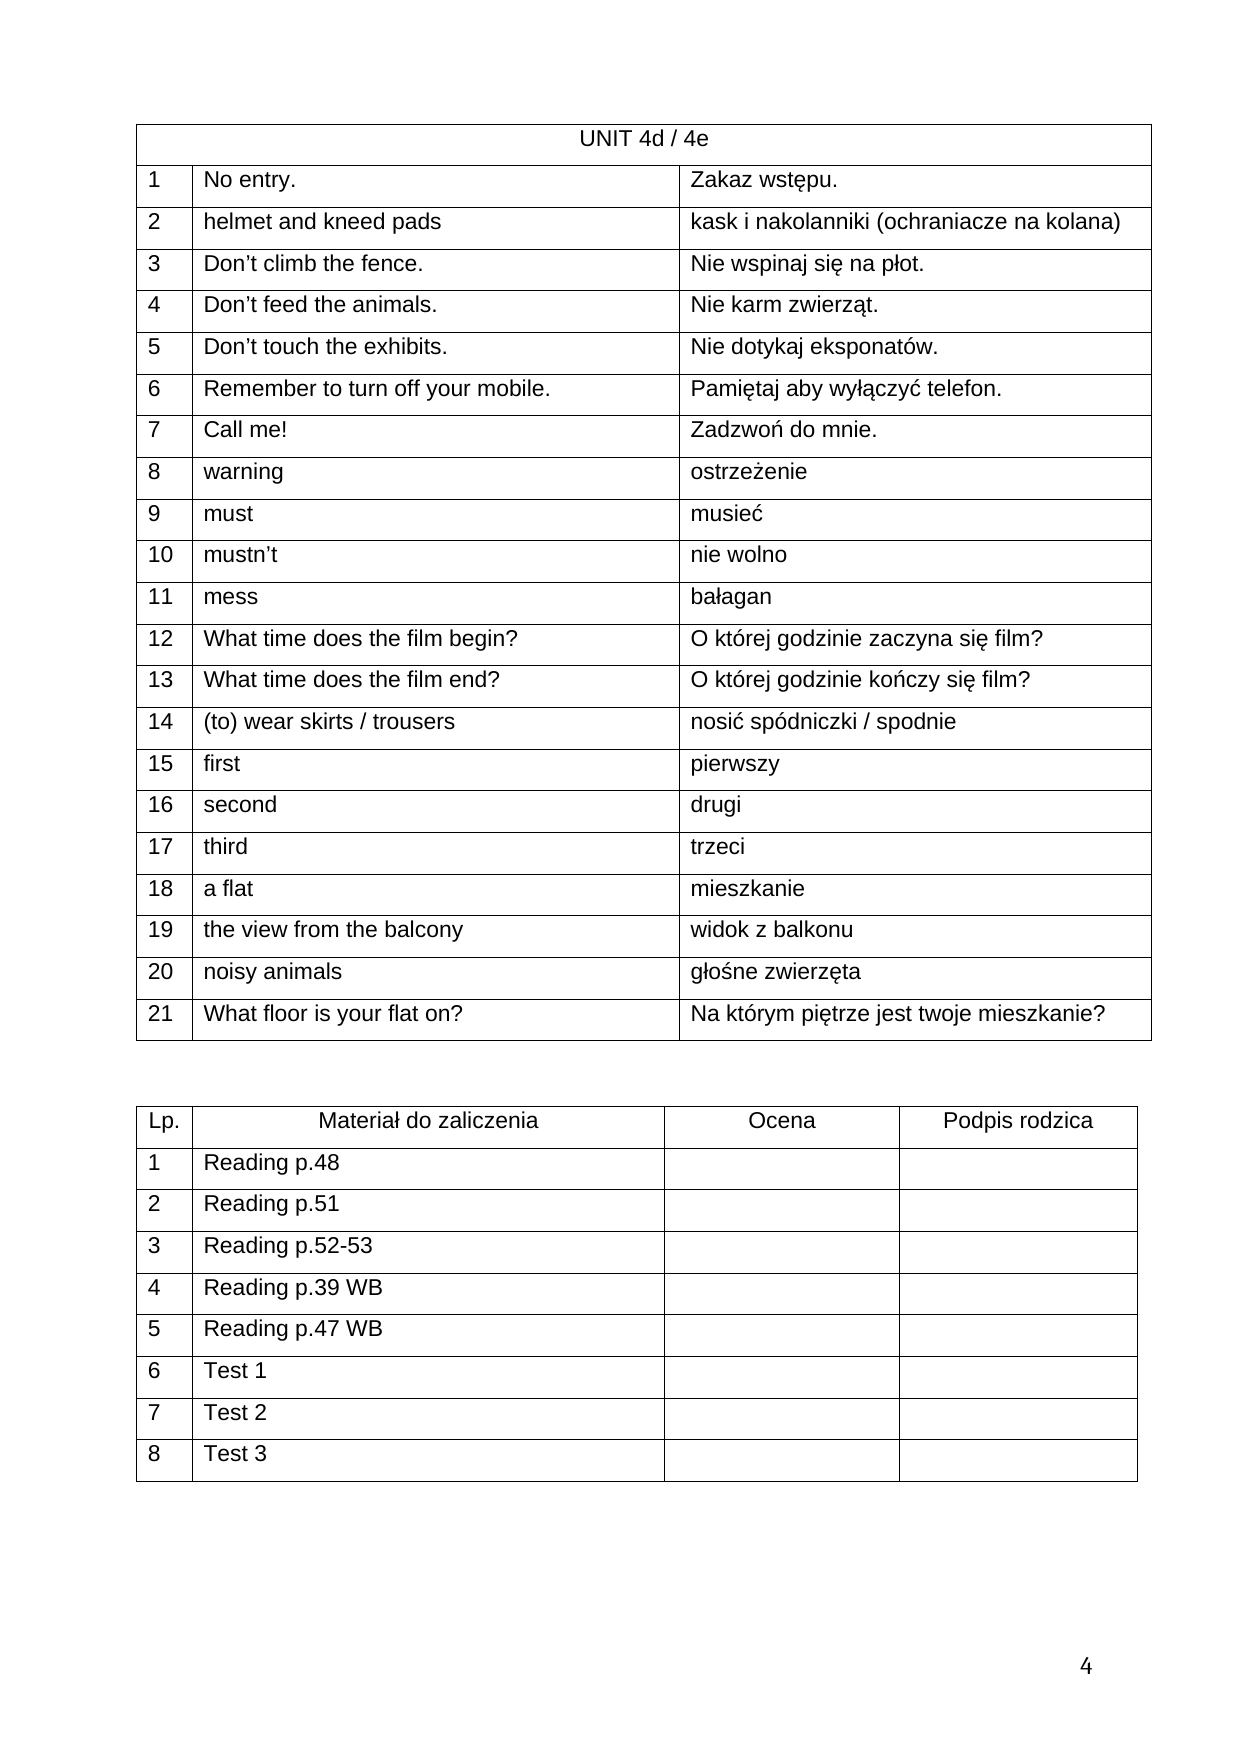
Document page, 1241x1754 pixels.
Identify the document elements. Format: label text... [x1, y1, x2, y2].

table_cell noisy animals [193, 958, 679, 999]
table_cell warning [193, 458, 679, 499]
table_cell głośne zwierzęta [680, 958, 1151, 999]
table_cell the view from the balcony [193, 916, 679, 957]
table_cell first [193, 750, 679, 790]
table_cell [900, 1274, 1137, 1314]
table_cell Test 2 [193, 1399, 664, 1439]
table_cell 7 [137, 416, 192, 457]
table_cell [665, 1232, 899, 1273]
table_cell Zakaz wstępu. [680, 166, 1151, 207]
table_cell Don’t climb the fence. [193, 250, 679, 290]
table_cell [900, 1357, 1137, 1398]
table_cell No entry. [193, 166, 679, 207]
table_cell 3 [137, 250, 192, 290]
table_cell widok z balkonu [680, 916, 1151, 957]
table_cell O której godzinie kończy się film? [680, 666, 1151, 707]
table_cell 9 [137, 500, 192, 540]
table_cell 12 [137, 625, 192, 665]
table_cell Pamiętaj aby wyłączyć telefon. [680, 375, 1151, 415]
table_cell Reading p.48 [193, 1149, 664, 1189]
table_header Lp. [137, 1107, 192, 1148]
table_cell [665, 1149, 899, 1189]
table_cell 1 [137, 166, 192, 207]
table_cell [665, 1399, 899, 1439]
table_cell [900, 1440, 1137, 1481]
table_cell Zadzwoń do mnie. [680, 416, 1151, 457]
table_cell [900, 1399, 1137, 1439]
table_cell 15 [137, 750, 192, 790]
table_cell Nie karm zwierząt. [680, 291, 1151, 332]
table_cell [665, 1190, 899, 1231]
table_cell 21 [137, 1000, 192, 1040]
table_cell 17 [137, 833, 192, 874]
table_cell Na którym piętrze jest twoje mieszkanie? [680, 1000, 1151, 1040]
table_cell 2 [137, 208, 192, 249]
table_cell [900, 1190, 1137, 1231]
table_cell must [193, 500, 679, 540]
table_cell 1 [137, 1149, 192, 1189]
table_cell Reading p.51 [193, 1190, 664, 1231]
table_cell bałagan [680, 583, 1151, 624]
table_cell [665, 1357, 899, 1398]
table_header UNIT 4d / 4e [137, 125, 1151, 165]
table_cell 13 [137, 666, 192, 707]
table_cell 20 [137, 958, 192, 999]
table_cell Nie wspinaj się na płot. [680, 250, 1151, 290]
table_cell musieć [680, 500, 1151, 540]
table_cell [900, 1315, 1137, 1356]
table_header Ocena [665, 1107, 899, 1148]
table_cell 18 [137, 875, 192, 915]
table_cell 11 [137, 583, 192, 624]
table_cell What time does the film end? [193, 666, 679, 707]
table_cell 4 [137, 291, 192, 332]
table_cell Don’t touch the exhibits. [193, 333, 679, 374]
table_cell Nie dotykaj eksponatów. [680, 333, 1151, 374]
table_cell third [193, 833, 679, 874]
table_cell 19 [137, 916, 192, 957]
table_cell Reading p.52-53 [193, 1232, 664, 1273]
table_cell 4 [137, 1274, 192, 1314]
table_cell Remember to turn off your mobile. [193, 375, 679, 415]
table_cell nie wolno [680, 541, 1151, 582]
table_cell [900, 1149, 1137, 1189]
table_header Materiał do zaliczenia [193, 1107, 664, 1148]
table_cell nosić spódniczki / spodnie [680, 708, 1151, 749]
table_cell 6 [137, 375, 192, 415]
table_cell 7 [137, 1399, 192, 1439]
table_cell drugi [680, 791, 1151, 832]
table_cell trzeci [680, 833, 1151, 874]
table_cell What floor is your flat on? [193, 1000, 679, 1040]
table_cell pierwszy [680, 750, 1151, 790]
table_cell mess [193, 583, 679, 624]
table_cell [665, 1274, 899, 1314]
table_cell 14 [137, 708, 192, 749]
table_cell (to) wear skirts / trousers [193, 708, 679, 749]
table_cell ostrzeżenie [680, 458, 1151, 499]
table_cell 3 [137, 1232, 192, 1273]
table_cell mustn’t [193, 541, 679, 582]
table_cell What time does the film begin? [193, 625, 679, 665]
table_cell helmet and kneed pads [193, 208, 679, 249]
table_cell [900, 1232, 1137, 1273]
table_cell Don’t feed the animals. [193, 291, 679, 332]
table_cell 5 [137, 1315, 192, 1356]
table_cell [665, 1440, 899, 1481]
table_cell Call me! [193, 416, 679, 457]
table_cell Reading p.39 WB [193, 1274, 664, 1314]
table_cell 10 [137, 541, 192, 582]
table_cell 2 [137, 1190, 192, 1231]
table_cell a flat [193, 875, 679, 915]
table_cell 5 [137, 333, 192, 374]
table_cell 16 [137, 791, 192, 832]
table_cell 8 [137, 458, 192, 499]
table_cell kask i nakolanniki (ochraniacze na kolana) [680, 208, 1151, 249]
table_cell second [193, 791, 679, 832]
table_cell 6 [137, 1357, 192, 1398]
table_cell O której godzinie zaczyna się film? [680, 625, 1151, 665]
table_cell Test 3 [193, 1440, 664, 1481]
table_cell Reading p.47 WB [193, 1315, 664, 1356]
table_cell 8 [137, 1440, 192, 1481]
table_cell Test 1 [193, 1357, 664, 1398]
table_cell [665, 1315, 899, 1356]
table_header Podpis rodzica [900, 1107, 1137, 1148]
table_cell mieszkanie [680, 875, 1151, 915]
